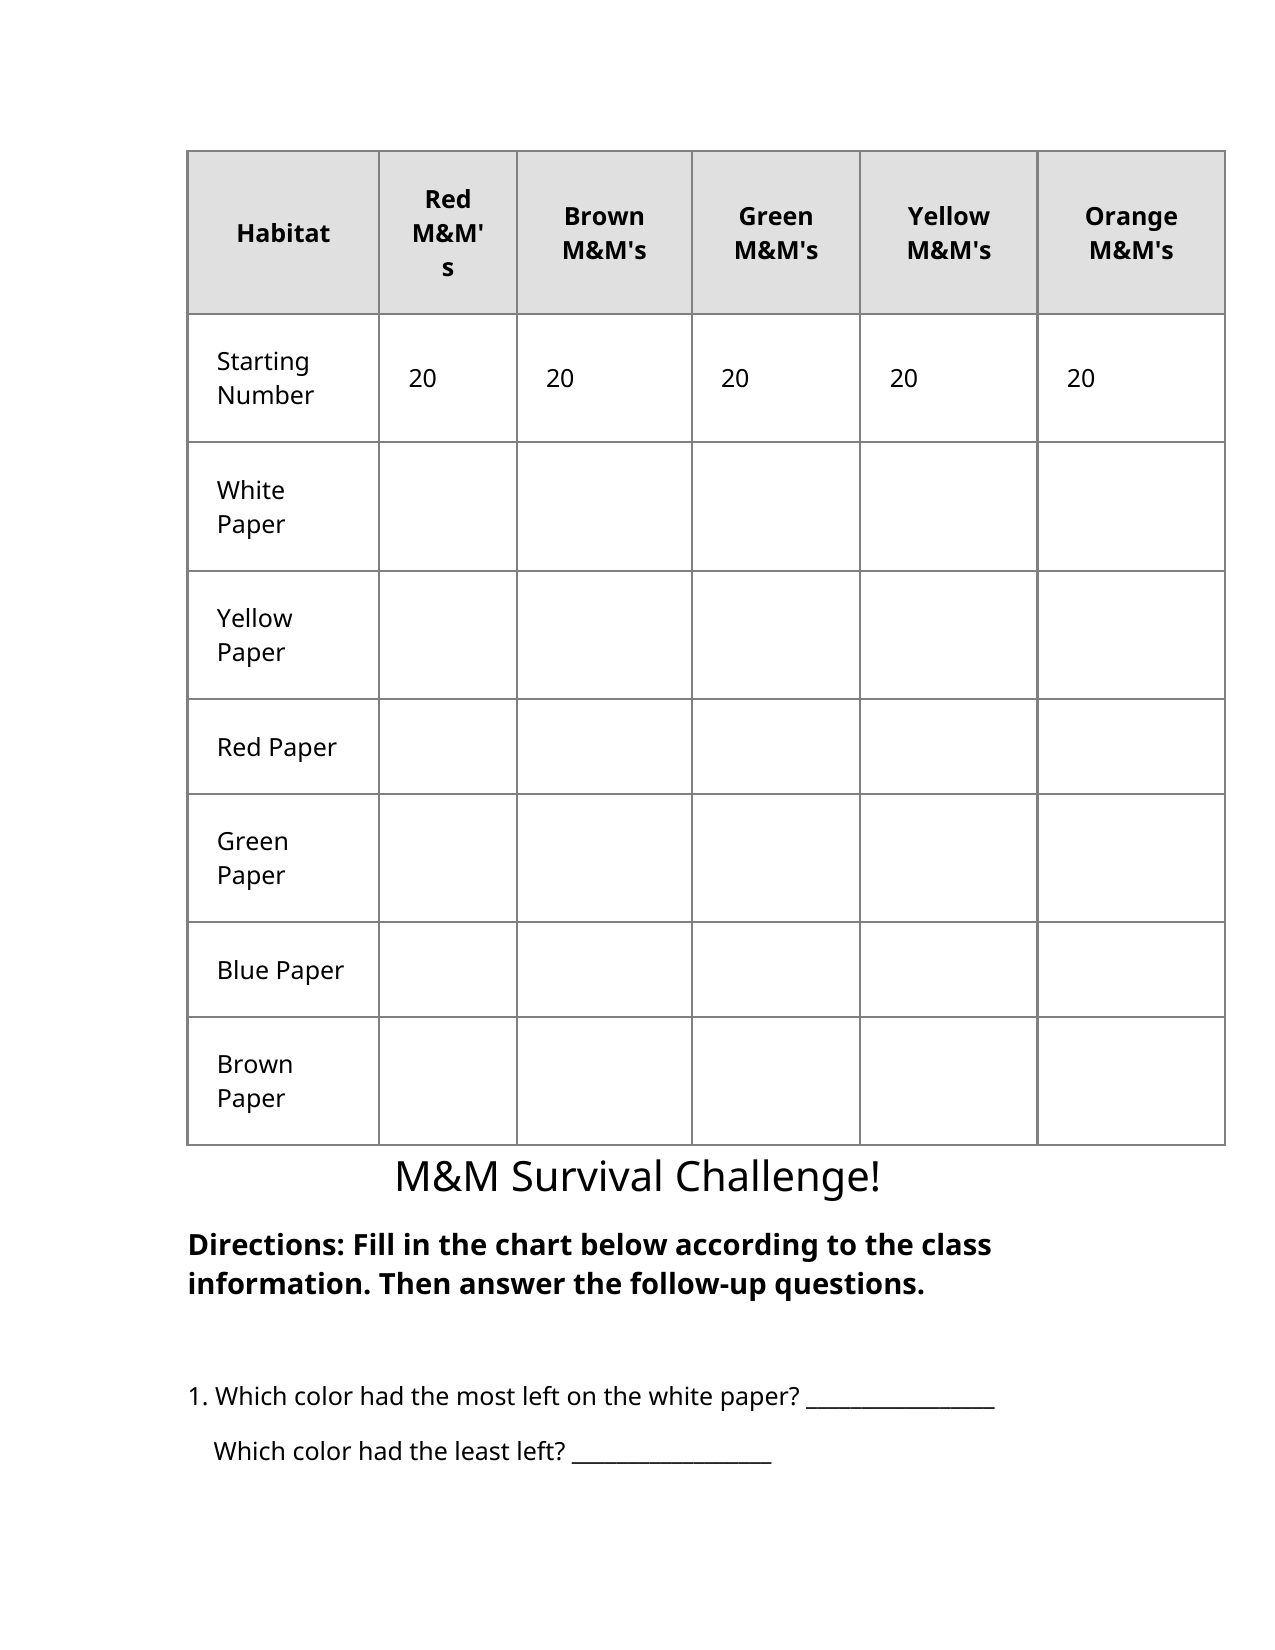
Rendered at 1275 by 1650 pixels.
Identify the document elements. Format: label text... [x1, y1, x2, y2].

table_cell 20 [380, 315, 516, 441]
table_cell [518, 443, 691, 570]
table_cell 20 [518, 315, 691, 441]
table_cell [1039, 443, 1224, 570]
table_header Habitat [189, 152, 378, 313]
table_cell [1039, 923, 1224, 1016]
table_cell [861, 572, 1036, 698]
table_cell 20 [693, 315, 859, 441]
table_cell [518, 1018, 691, 1144]
table_cell [1039, 1018, 1224, 1144]
table_cell [380, 795, 516, 921]
table_cell [861, 923, 1036, 1016]
table_header Green M&M's [693, 152, 859, 313]
table_cell [861, 700, 1036, 793]
table_cell Blue Paper [189, 923, 378, 1016]
text M&M Survival Challenge! [187, 1146, 1087, 1203]
table_cell [380, 443, 516, 570]
table_cell [861, 443, 1036, 570]
table_cell Red Paper [189, 700, 378, 793]
table_cell Starting Number [189, 315, 378, 441]
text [187, 1434, 1087, 1468]
table_cell [380, 572, 516, 698]
table_cell [380, 923, 516, 1016]
table_cell [380, 1018, 516, 1144]
table_cell [693, 572, 859, 698]
table_cell [1039, 700, 1224, 793]
table_cell [693, 700, 859, 793]
table_cell [861, 795, 1036, 921]
table_header Brown M&M's [518, 152, 691, 313]
table_cell [518, 572, 691, 698]
table_cell [1039, 795, 1224, 921]
table_cell [693, 923, 859, 1016]
table_cell White Paper [189, 443, 378, 570]
table_cell [1039, 572, 1224, 698]
table_cell Brown Paper [189, 1018, 378, 1144]
table_cell 20 [1039, 315, 1224, 441]
table_cell [518, 700, 691, 793]
table_cell [861, 1018, 1036, 1144]
table_header Orange M&M's [1039, 152, 1224, 313]
table_header Yellow M&M's [861, 152, 1036, 313]
table_cell [380, 700, 516, 793]
table_cell [518, 795, 691, 921]
table_cell [693, 1018, 859, 1144]
table_cell Green Paper [189, 795, 378, 921]
table_cell Yellow Paper [189, 572, 378, 698]
table_cell [693, 795, 859, 921]
table_cell [693, 443, 859, 570]
text 1. Which color had the most left on the white paper? _________________ [187, 1379, 1087, 1413]
text Directions: Fill in the chart below according to the class information. Then answer the follow-up questions. [187, 1224, 1087, 1303]
table_cell [518, 923, 691, 1016]
table_header Red M&M's [380, 152, 516, 313]
table_cell 20 [861, 315, 1036, 441]
